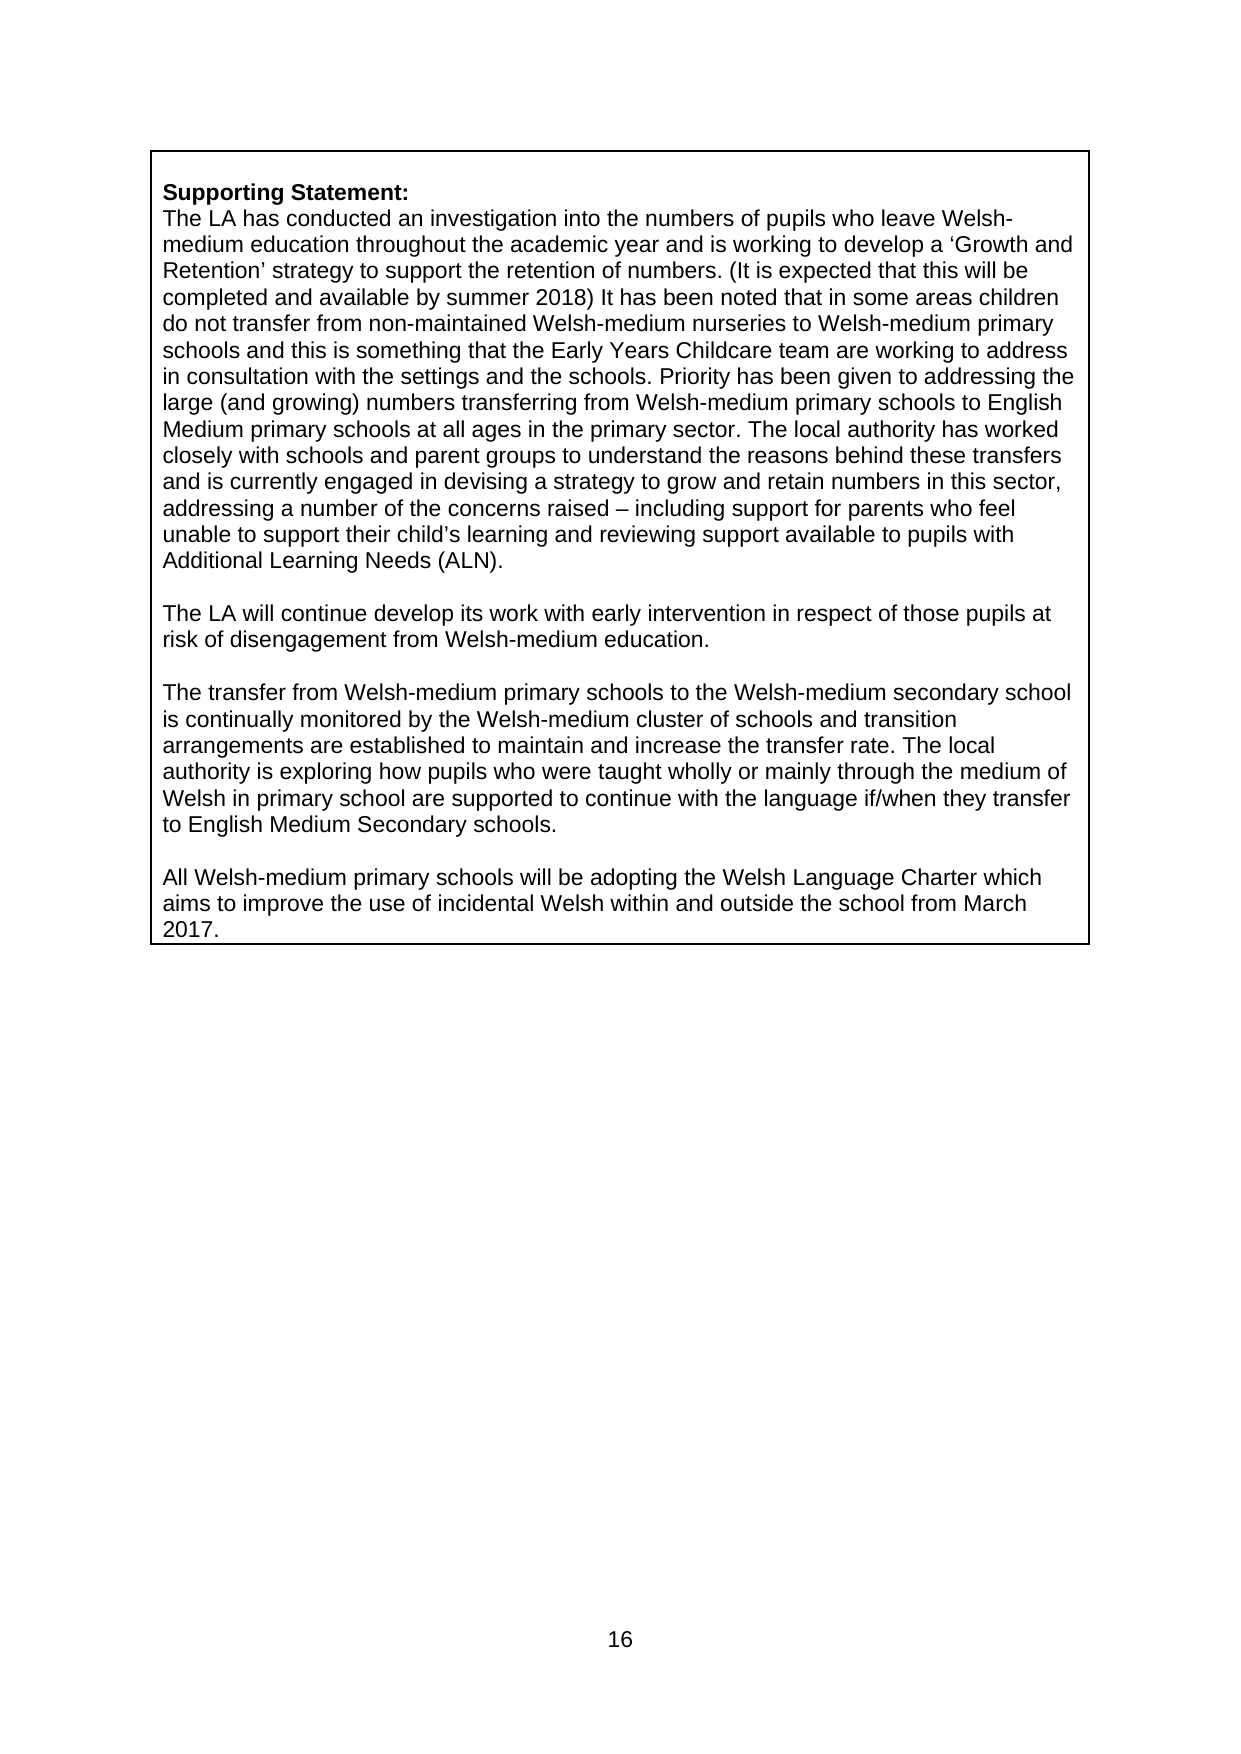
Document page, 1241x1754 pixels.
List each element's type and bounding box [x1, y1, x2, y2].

table_header [152, 152, 1088, 943]
